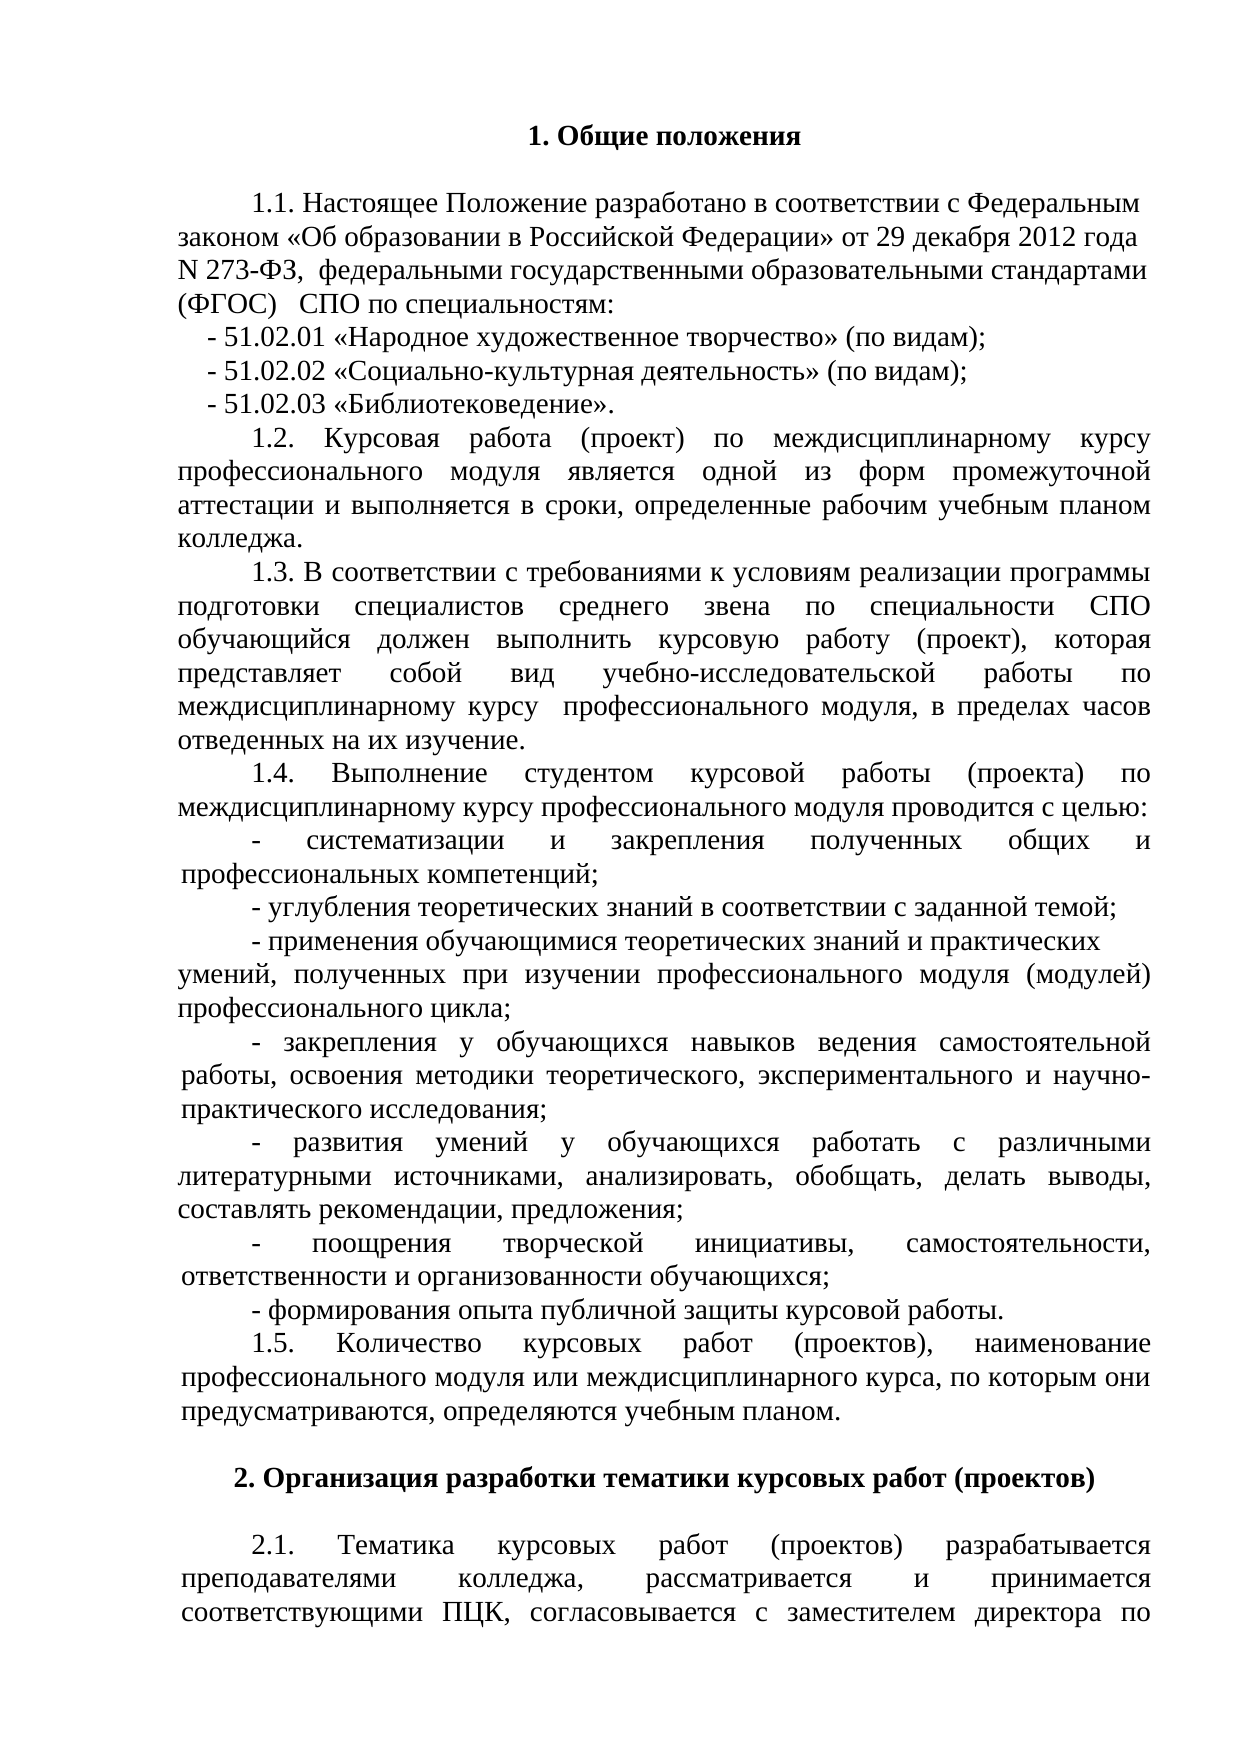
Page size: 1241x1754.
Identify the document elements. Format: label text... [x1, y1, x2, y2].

text - 51.02.01 «Народное художественное творчество» (по видам); [207, 319, 1152, 353]
text - развития умений у обучающихся работать с различными литературными источниками, анализировать, обобщать, делать выводы, составлять рекомендации, предложения; [177, 1124, 1152, 1225]
text 1. Общие положения [177, 118, 1152, 152]
text - 51.02.02 «Социально-культурная деятельность» (по видам); [207, 353, 1152, 386]
text - применения обучающимися теоретических знаний и практических [207, 923, 1152, 957]
text - закрепления у обучающихся навыков ведения самостоятельной работы, освоения методики теоретического, экспериментального и научно-практического исследования; [181, 1024, 1152, 1124]
text 1.1. Настоящее Положение разработано в соответствии с Федеральным законом «Об образовании в Российской Федерации» от 29 декабря 2012 года N 273-ФЗ, федеральными государственными образовательными стандартами (ФГОС) СПО по специальностям: [177, 185, 1152, 319]
text 1.3. В соответствии с требованиями к условиям реализации программы подготовки специалистов среднего звена по специальности СПО обучающийся должен выполнить курсовую работу (проект), которая представляет собой вид учебно-исследовательской работы по междисциплинарному курсу профессионального модуля, в пределах часов отведенных на их изучение. [177, 554, 1152, 755]
text - углубления теоретических знаний в соответствии с заданной темой; [207, 889, 1152, 923]
text 1.4. Выполнение студентом курсовой работы (проекта) по междисциплинарному курсу профессионального модуля проводится с целью: [177, 755, 1152, 822]
text умений, полученных при изучении профессионального модуля (модулей) профессионального цикла; [177, 957, 1152, 1024]
text - формирования опыта публичной защиты курсовой работы. [207, 1292, 1152, 1326]
text - поощрения творческой инициативы, самостоятельности, ответственности и организованности обучающихся; [181, 1225, 1152, 1292]
text - систематизации и закрепления полученных общих и профессиональных компетенций; [181, 822, 1152, 889]
text 1.5. Количество курсовых работ (проектов), наименование профессионального модуля или междисциплинарного курса, по которым они предусматриваются, определяются учебным планом. [177, 1326, 1152, 1426]
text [181, 1527, 1152, 1627]
text 1.2. Курсовая работа (проект) по междисциплинарному курсу профессионального модуля является одной из форм промежуточной аттестации и выполняется в сроки, определенные рабочим учебным планом колледжа. [177, 420, 1152, 554]
text 2. Организация разработки тематики курсовых работ (проектов) [177, 1460, 1152, 1493]
text - 51.02.03 «Библиотековедение». [207, 386, 1152, 420]
